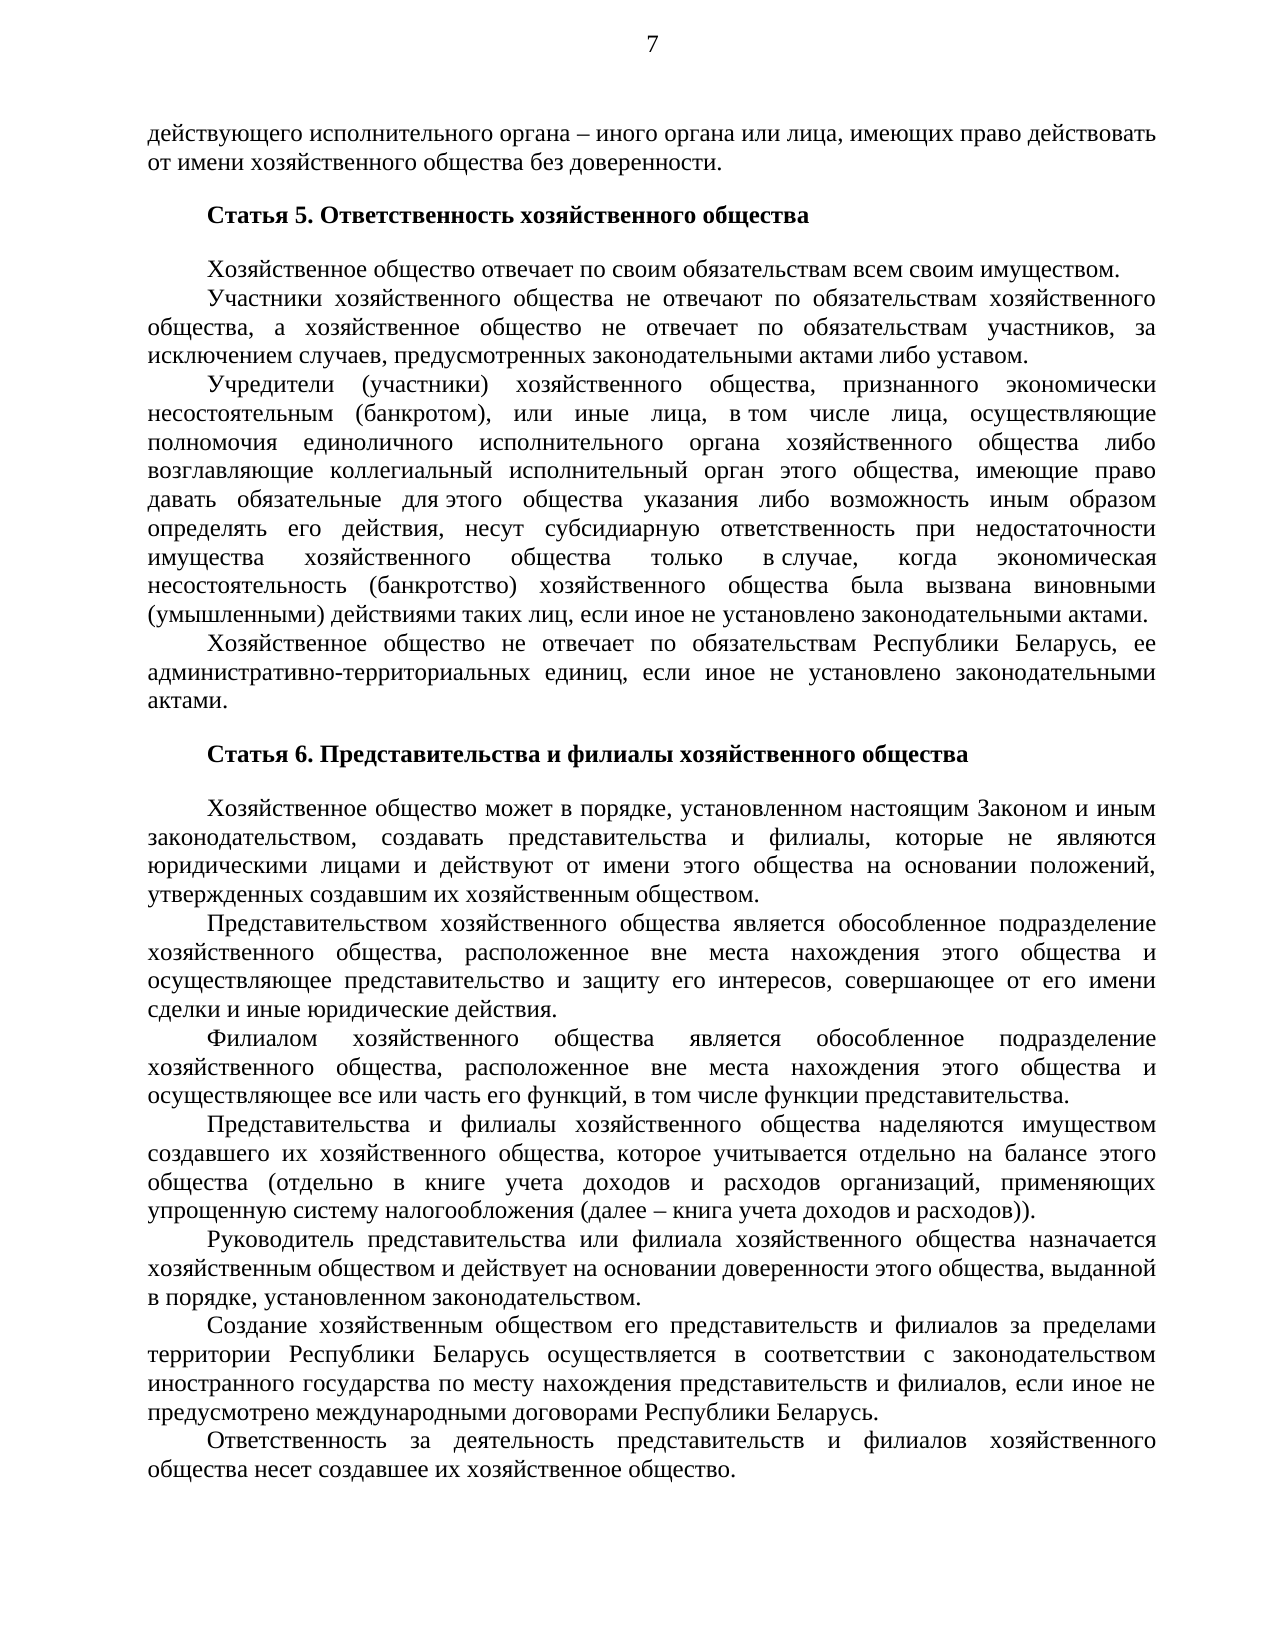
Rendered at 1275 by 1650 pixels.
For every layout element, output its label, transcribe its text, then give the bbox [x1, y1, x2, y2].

text Руководитель представительства или филиала хозяйственного общества назначается хозяйственным обществом и действует на основании доверенности этого общества, выданной в порядке, установленном законодательством. [147, 1224, 1157, 1311]
text Представительства и филиалы хозяйственного общества наделяются имуществом создавшего их хозяйственного общества, которое учитывается отдельно на балансе этого общества (отдельно в книге учета доходов и расходов организаций, применяющих упрощенную систему налогообложения (далее – книга учета доходов и расходов)). [147, 1109, 1157, 1224]
text Хозяйственное общество отвечает по своим обязательствам всем своим имуществом. [147, 254, 1157, 283]
text Создание хозяйственным обществом его представительств и филиалов за пределами территории Республики Беларусь осуществляется в соответствии с законодательством иностранного государства по месту нахождения представительств и филиалов, если иное не предусмотрено международными договорами Республики Беларусь. [147, 1311, 1157, 1426]
text Учредители (участники) хозяйственного общества, признанного экономически несостоятельным (банкротом), или иные лица, в том числе лица, осуществляющие полномочия единоличного исполнительного органа хозяйственного общества либо возглавляющие коллегиальный исполнительный орган этого общества, имеющие право давать обязательные для этого общества указания либо возможность иным образом определять его действия, несут субсидиарную ответственность при недостаточности имущества хозяйственного общества только в случае, когда экономическая несостоятельность (банкротство) хозяйственного общества была вызвана виновными (умышленными) действиями таких лиц, если иное не установлено законодательными актами. [147, 369, 1157, 628]
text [147, 118, 1157, 176]
text Хозяйственное общество может в порядке, установленном настоящим Законом и иным законодательством, создавать представительства и филиалы, которые не являются юридическими лицами и действуют от имени этого общества на основании положений, утвержденных создавшим их хозяйственным обществом. [147, 793, 1157, 908]
text Ответственность за деятельность представительств и филиалов хозяйственного общества несет создавшее их хозяйственное общество. [147, 1426, 1157, 1483]
text Представительством хозяйственного общества является обособленное подразделение хозяйственного общества, расположенное вне места нахождения этого общества и осуществляющее представительство и защиту его интересов, совершающее от его имени сделки и иные юридические действия. [147, 908, 1157, 1023]
text Хозяйственное общество не отвечает по обязательствам Республики Беларусь, ее административно-территориальных единиц, если иное не установлено законодательными актами. [147, 628, 1157, 714]
text Статья 5. Ответственность хозяйственного общества [207, 201, 1157, 229]
text Статья 6. Представительства и филиалы хозяйственного общества [207, 739, 1157, 768]
text Участники хозяйственного общества не отвечают по обязательствам хозяйственного общества, а хозяйственное общество не отвечает по обязательствам участников, за исключением случаев, предусмотренных законодательными актами либо уставом. [147, 283, 1157, 369]
text Филиалом хозяйственного общества является обособленное подразделение хозяйственного общества, расположенное вне места нахождения этого общества и осуществляющее все или часть его функций, в том числе функции представительства. [147, 1023, 1157, 1109]
